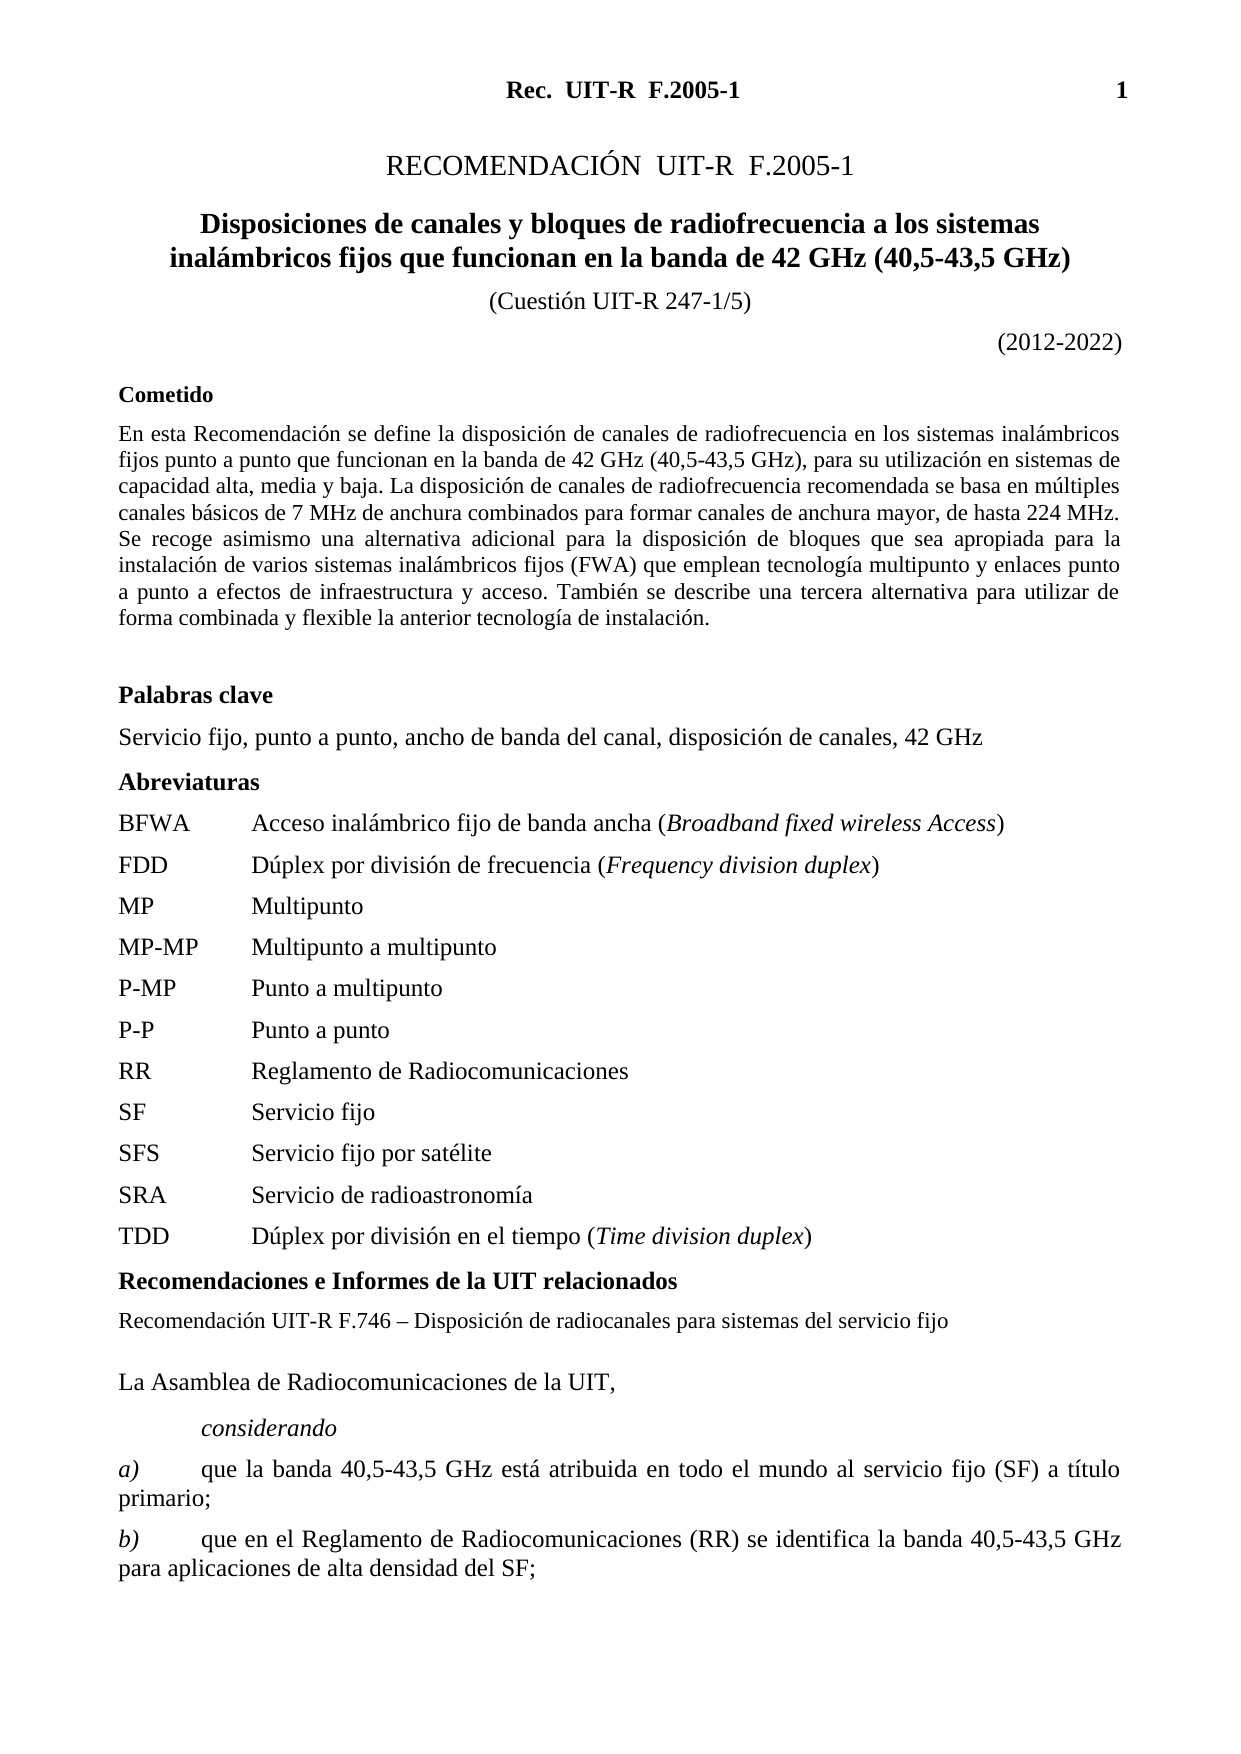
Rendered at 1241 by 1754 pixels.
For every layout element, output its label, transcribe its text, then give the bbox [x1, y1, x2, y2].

text (2012-2022) [118, 327, 1122, 356]
text MP Multipunto [118, 891, 1122, 920]
text Recomendación UIT-R F.746 – Disposición de radiocanales para sistemas del servicio fijo [118, 1308, 1122, 1334]
text MP-MP Multipunto a multipunto [118, 932, 1122, 961]
text (Cuestión UIT-R 247-1/5) [118, 286, 1122, 314]
text RR Reglamento de Radiocomunicaciones [118, 1056, 1122, 1085]
text BFWA Acceso inalámbrico fijo de banda ancha (Broadband fixed wireless Access) [118, 808, 1122, 837]
subtitle Cometido [118, 381, 1122, 407]
subtitle Palabras clave [118, 681, 1122, 709]
text considerando [201, 1413, 1122, 1441]
text P-P Punto a punto [118, 1015, 1122, 1043]
text a) que la banda 40,5-43,5 GHz está atribuida en todo el mundo al servicio fijo (SF) a título primario; [118, 1454, 1122, 1511]
subtitle Abreviaturas [118, 767, 1122, 796]
text b) que en el Reglamento de Radiocomunicaciones (RR) se identifica la banda 40,5-43,5 GHz para aplicaciones de alta densidad del SF; [118, 1524, 1122, 1581]
text FDD Dúplex por división de frecuencia (Frequency division duplex) [118, 850, 1122, 878]
text En esta Recomendación se define la disposición de canales de radiofrecuencia en los sistemas inalámbricos fijos punto a punto que funcionan en la banda de 42 GHz (40,5-43,5 GHz), para su utilización en sistemas de capacidad alta, media y baja. La disposición de canales de radiofrecuencia recomendada se basa en múltiples canales básicos de 7 MHz de anchura combinados para formar canales de anchura mayor, de hasta 224 MHz. Se recoge asimismo una alternativa adicional para la disposición de bloques que sea apropiada para la instalación de varios sistemas inalámbricos fijos (FWA) que emplean tecnología multipunto y enlaces punto a punto a efectos de infraestructura y acceso. También se describe una tercera alternativa para utilizar de forma combinada y flexible la anterior tecnología de instalación. [118, 420, 1122, 631]
title Disposiciones de canales y bloques de radiofrecuencia a los sistemas inalámbricos fijos que funcionan en la banda de 42 GHz (40,5-43,5 GHz) [118, 206, 1122, 273]
text Servicio fijo, punto a punto, ancho de banda del canal, disposición de canales, 42 GHz [118, 722, 1122, 751]
subtitle Recomendaciones e Informes de la UIT relacionados [118, 1266, 1122, 1295]
text P-MP Punto a multipunto [118, 973, 1122, 1002]
text TDD Dúplex por división en el tiempo (Time division duplex) [118, 1221, 1122, 1250]
text RECOMENDACIÓN UIT-R F.2005-1 [118, 148, 1122, 181]
text SRA Servicio de radioastronomía [118, 1180, 1122, 1208]
text SFS Servicio fijo por satélite [118, 1138, 1122, 1167]
title La Asamblea de Radiocomunicaciones de la UIT, [118, 1367, 1122, 1396]
text SF Servicio fijo [118, 1097, 1122, 1126]
